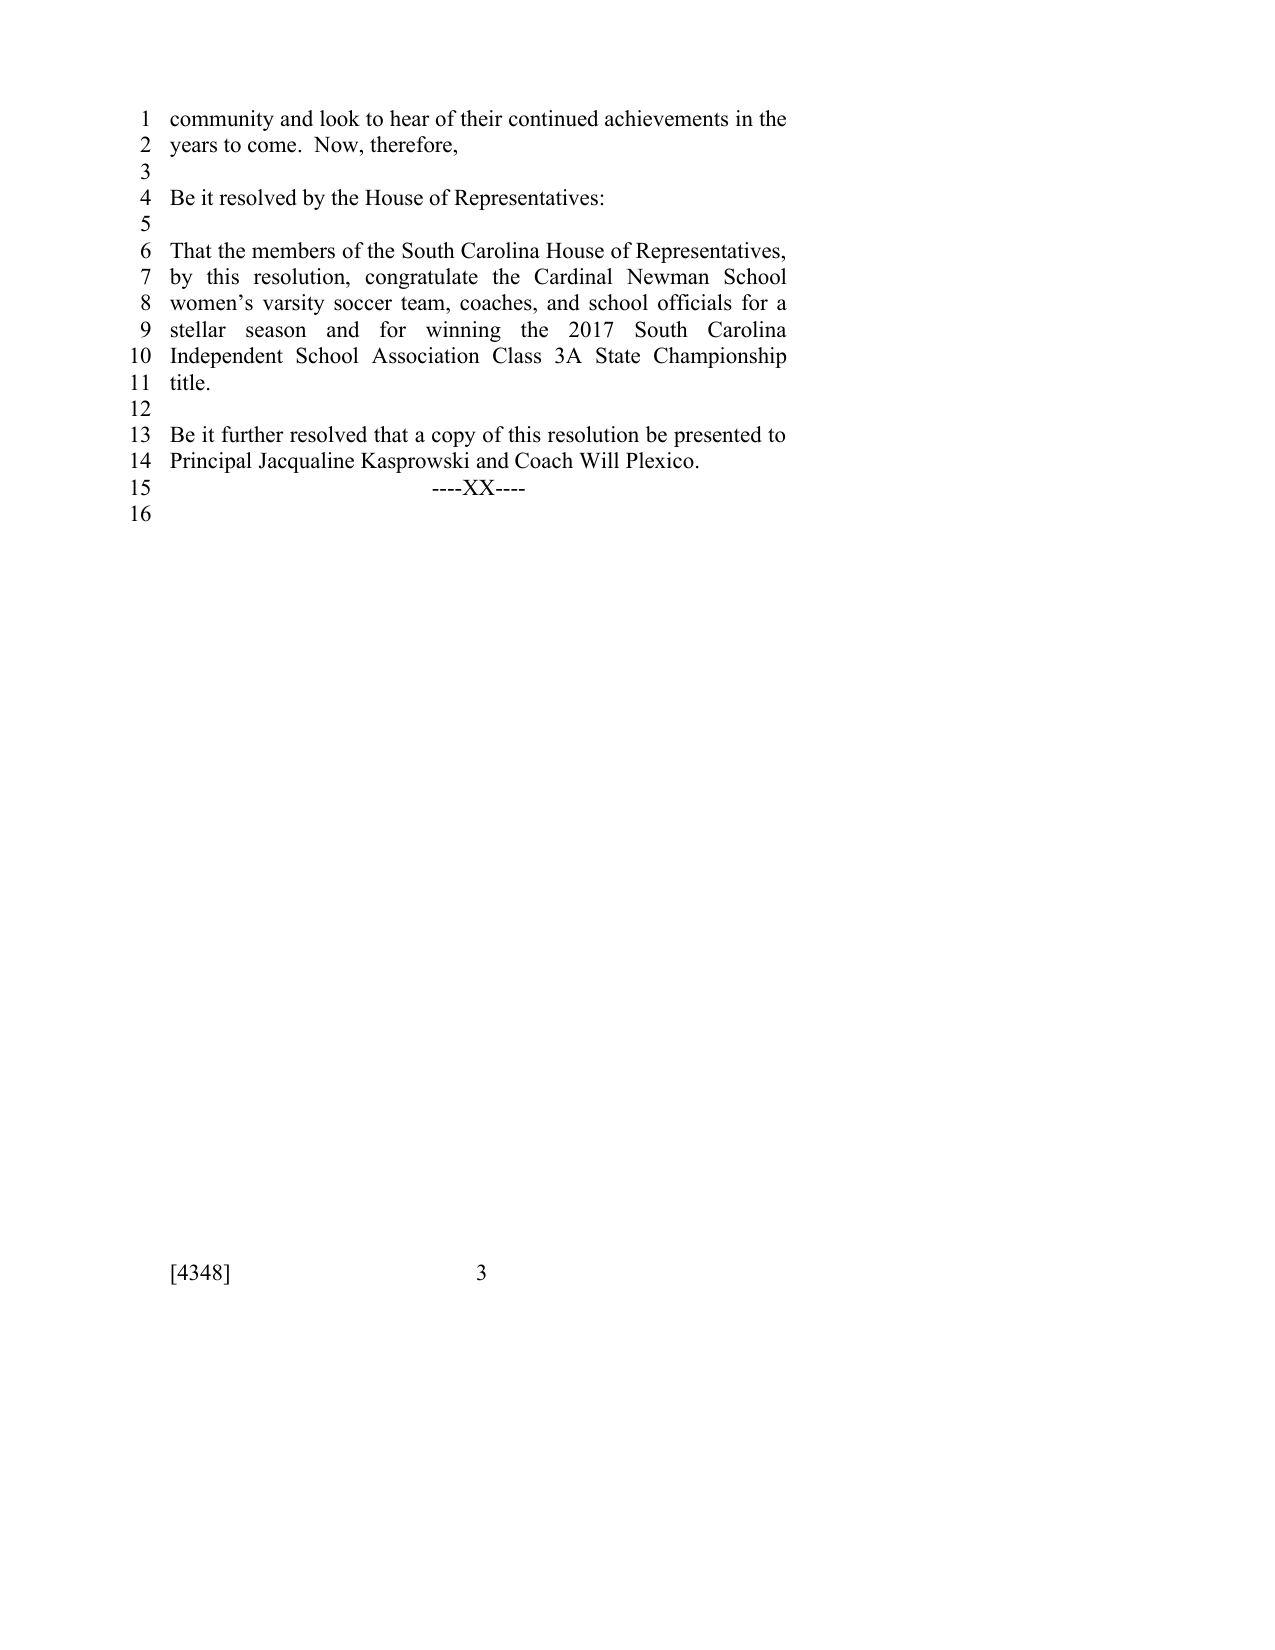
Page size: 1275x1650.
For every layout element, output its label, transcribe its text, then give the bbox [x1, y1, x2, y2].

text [169, 105, 787, 158]
text Be it resolved by the House of Representatives: [169, 184, 787, 210]
text ----XX---- [169, 474, 787, 500]
text Be it further resolved that a copy of this resolution be presented to Principal Jacqualine Kasprowski and Coach Will Plexico. [169, 421, 787, 474]
text That the members of the South Carolina House of Representatives, by this resolution, congratulate the Cardinal Newman School women’s varsity soccer team, coaches, and school officials for a stellar season and for winning the 2017 South Carolina Independent School Association Class 3A State Championship title. [169, 237, 787, 395]
